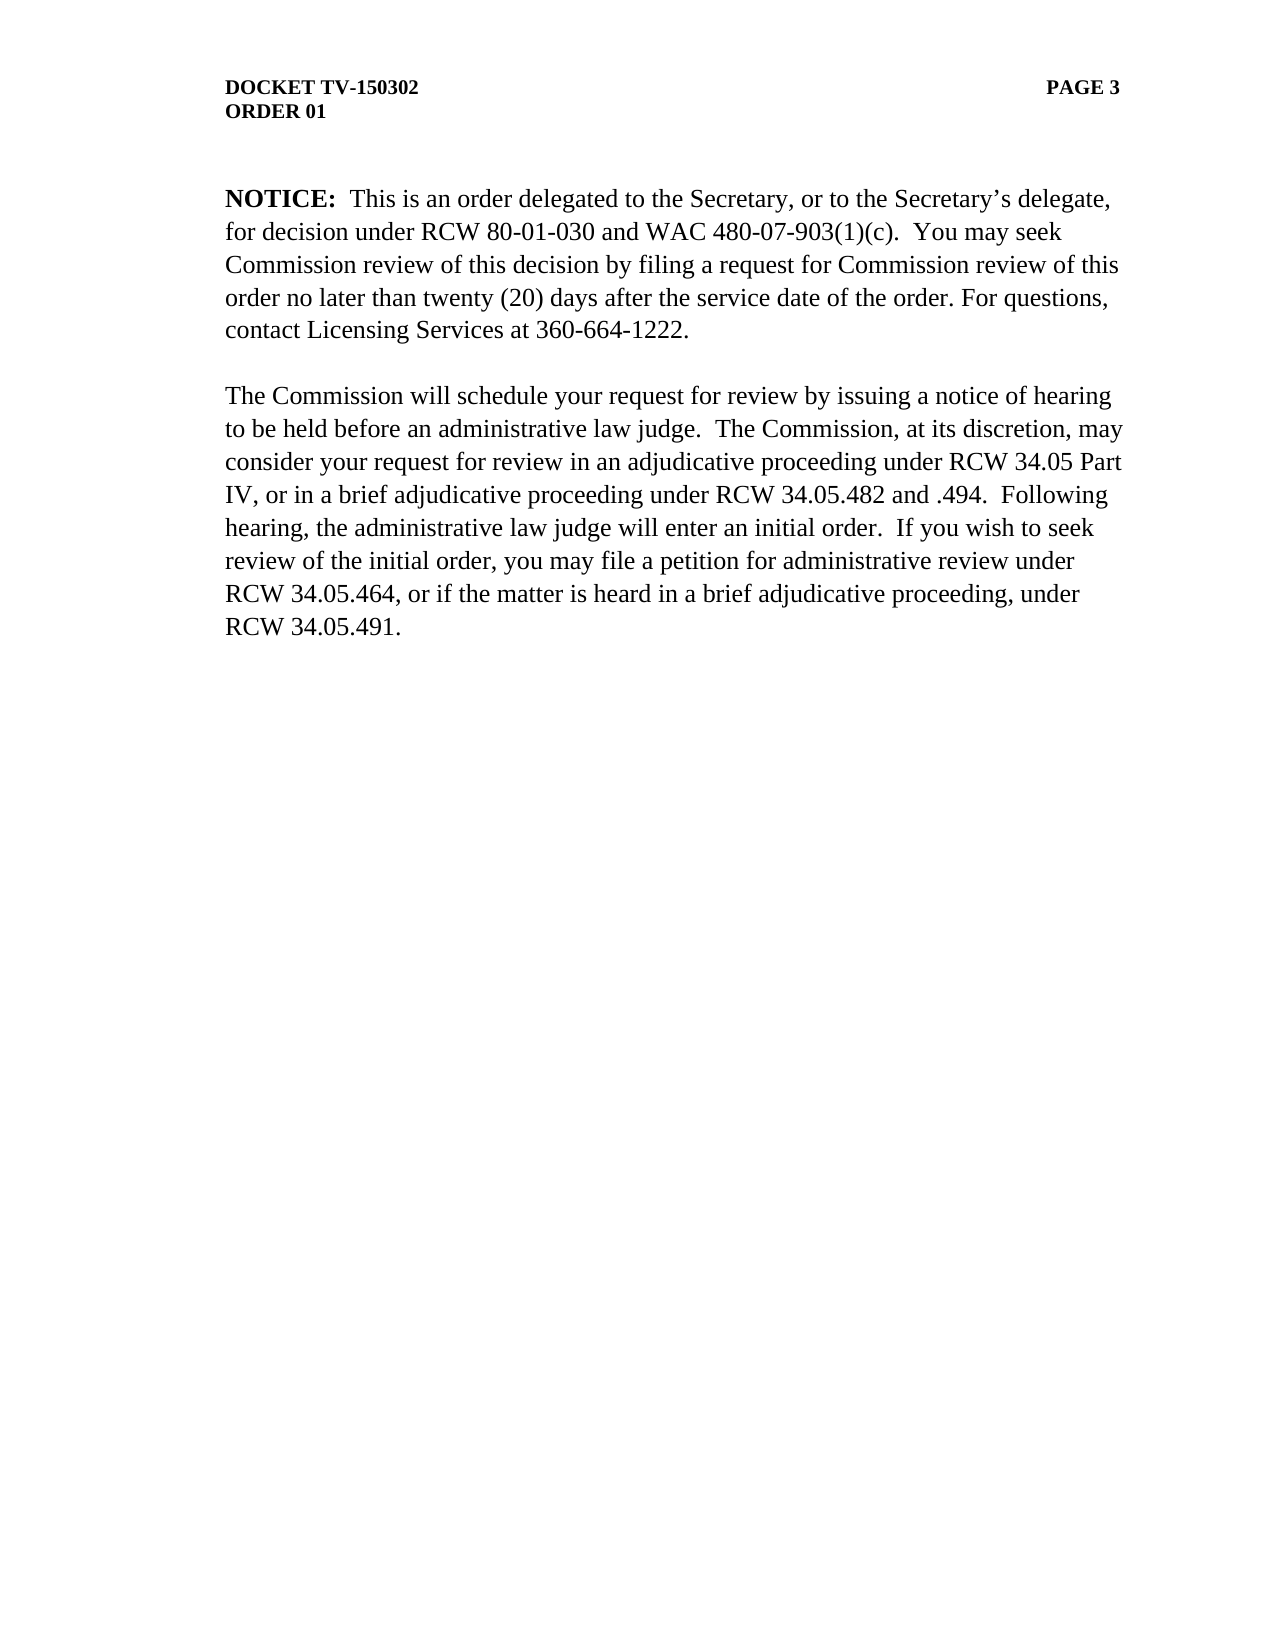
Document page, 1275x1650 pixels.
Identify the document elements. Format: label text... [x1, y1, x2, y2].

text The Commission will schedule your request for review by issuing a notice of hearing to be held before an administrative law judge. The Commission, at its discretion, may consider your request for review in an adjudicative proceeding under RCW 34.05 Part IV, or in a brief adjudicative proceeding under RCW 34.05.482 and .494. Following hearing, the administrative law judge will enter an initial order. If you wish to seek review of the initial order, you may file a petition for administrative review under RCW 34.05.464, or if the matter is heard in a brief adjudicative proceeding, under RCW 34.05.491. [225, 380, 1125, 641]
text NOTICE: This is an order delegated to the Secretary, or to the Secretary’s delegate, for decision under RCW 80-01-030 and WAC 480-07-903(1)(c). You may seek Commission review of this decision by filing a request for Commission review of this order no later than twenty (20) days after the service date of the order. For questions, contact Licensing Services at 360-664-1222. [225, 183, 1125, 344]
